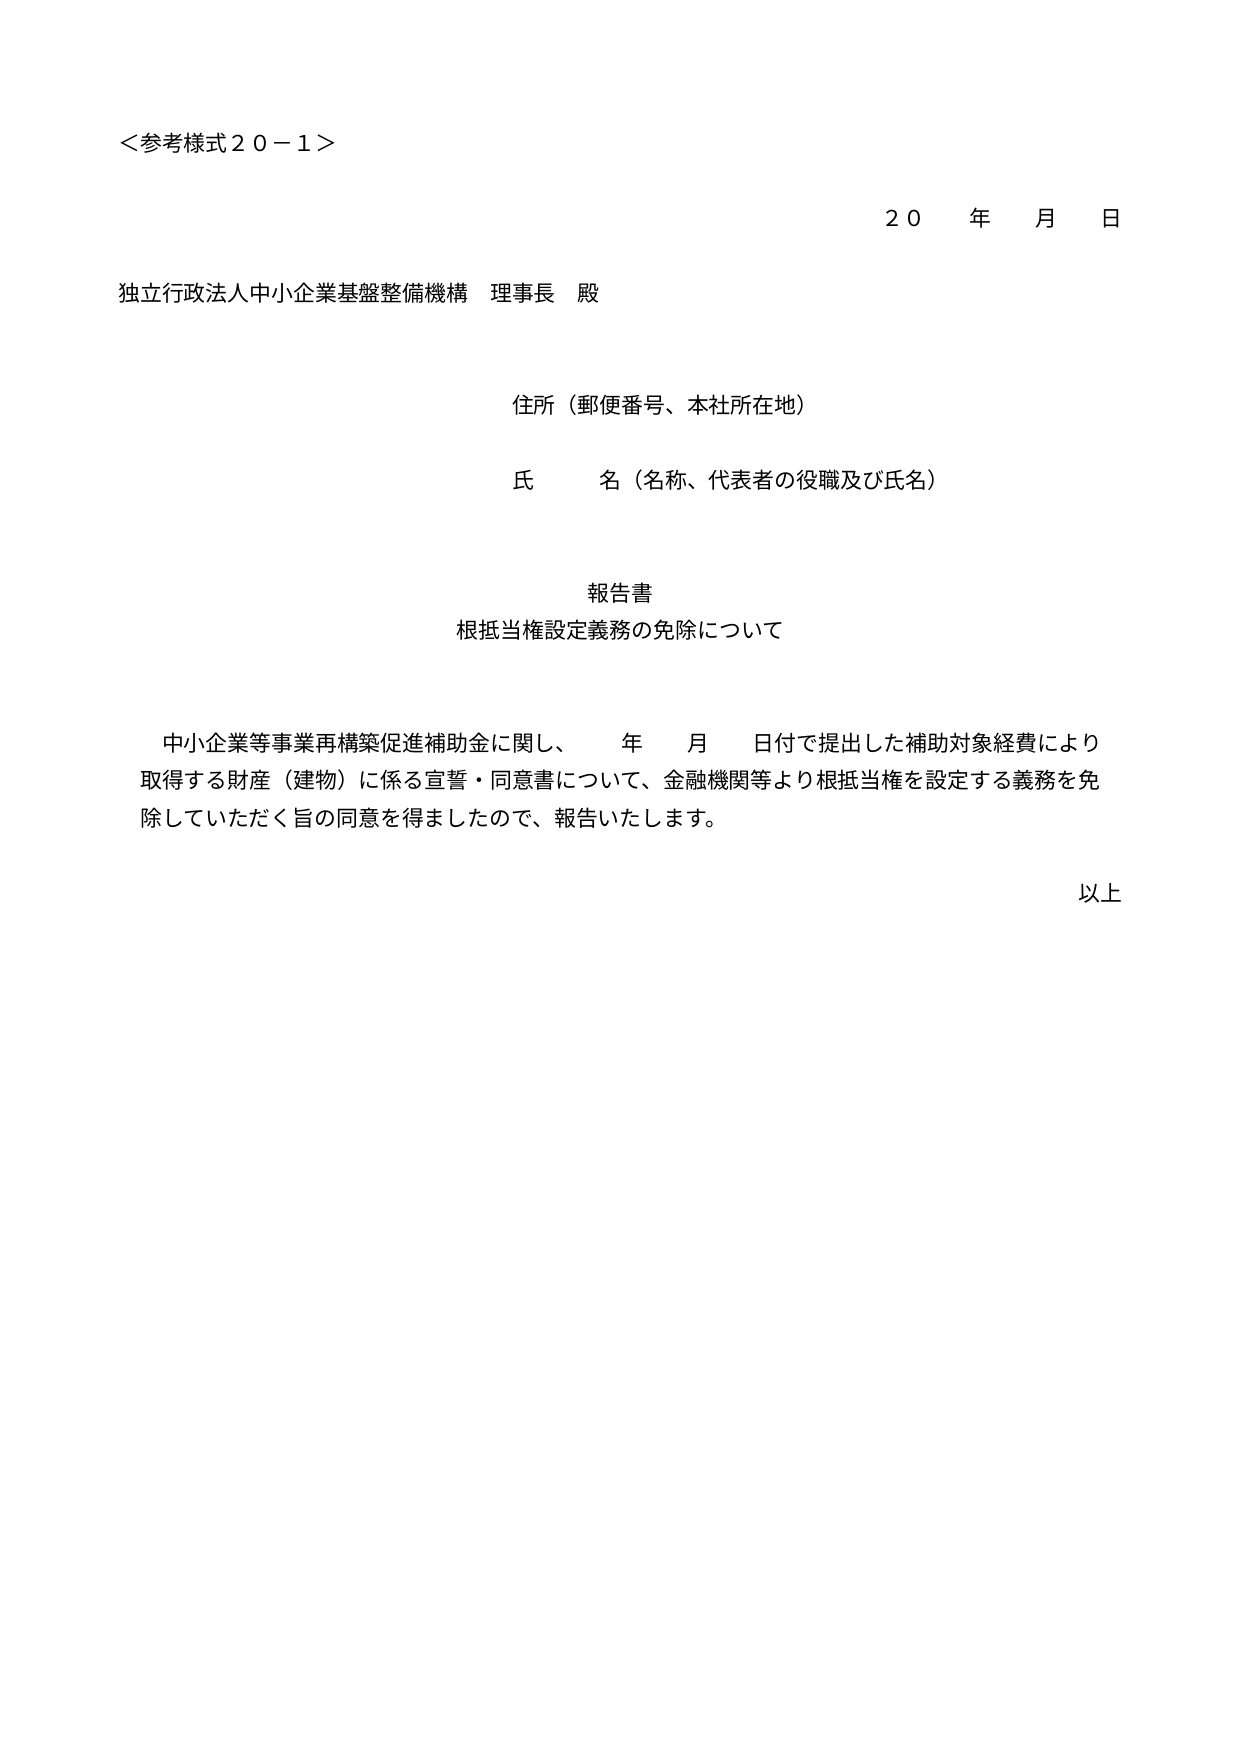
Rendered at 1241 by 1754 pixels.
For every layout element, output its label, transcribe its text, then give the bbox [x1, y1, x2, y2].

text ＜参考様式２０－１＞ [118, 123, 1122, 161]
text 以上 [118, 873, 1122, 911]
text ２０ 年 月 日 [118, 198, 1122, 236]
text 根抵当権設定義務の免除について [118, 611, 1122, 648]
text 独立行政法人中小企業基盤整備機構 理事長 殿 [118, 273, 1122, 311]
text 氏 名（名称、代表者の役職及び氏名） [118, 461, 1122, 498]
text 住所（郵便番号、本社所在地） [118, 386, 1122, 423]
text 報告書 [118, 573, 1122, 611]
text 中小企業等事業再構築促進補助金に関し、 年 月 日付で提出した補助対象経費により取得する財産（建物）に係る宣誓・同意書について、金融機関等より根抵当権を設定する義務を免除していただく旨の同意を得ましたので、報告いたします。 [118, 723, 1122, 836]
